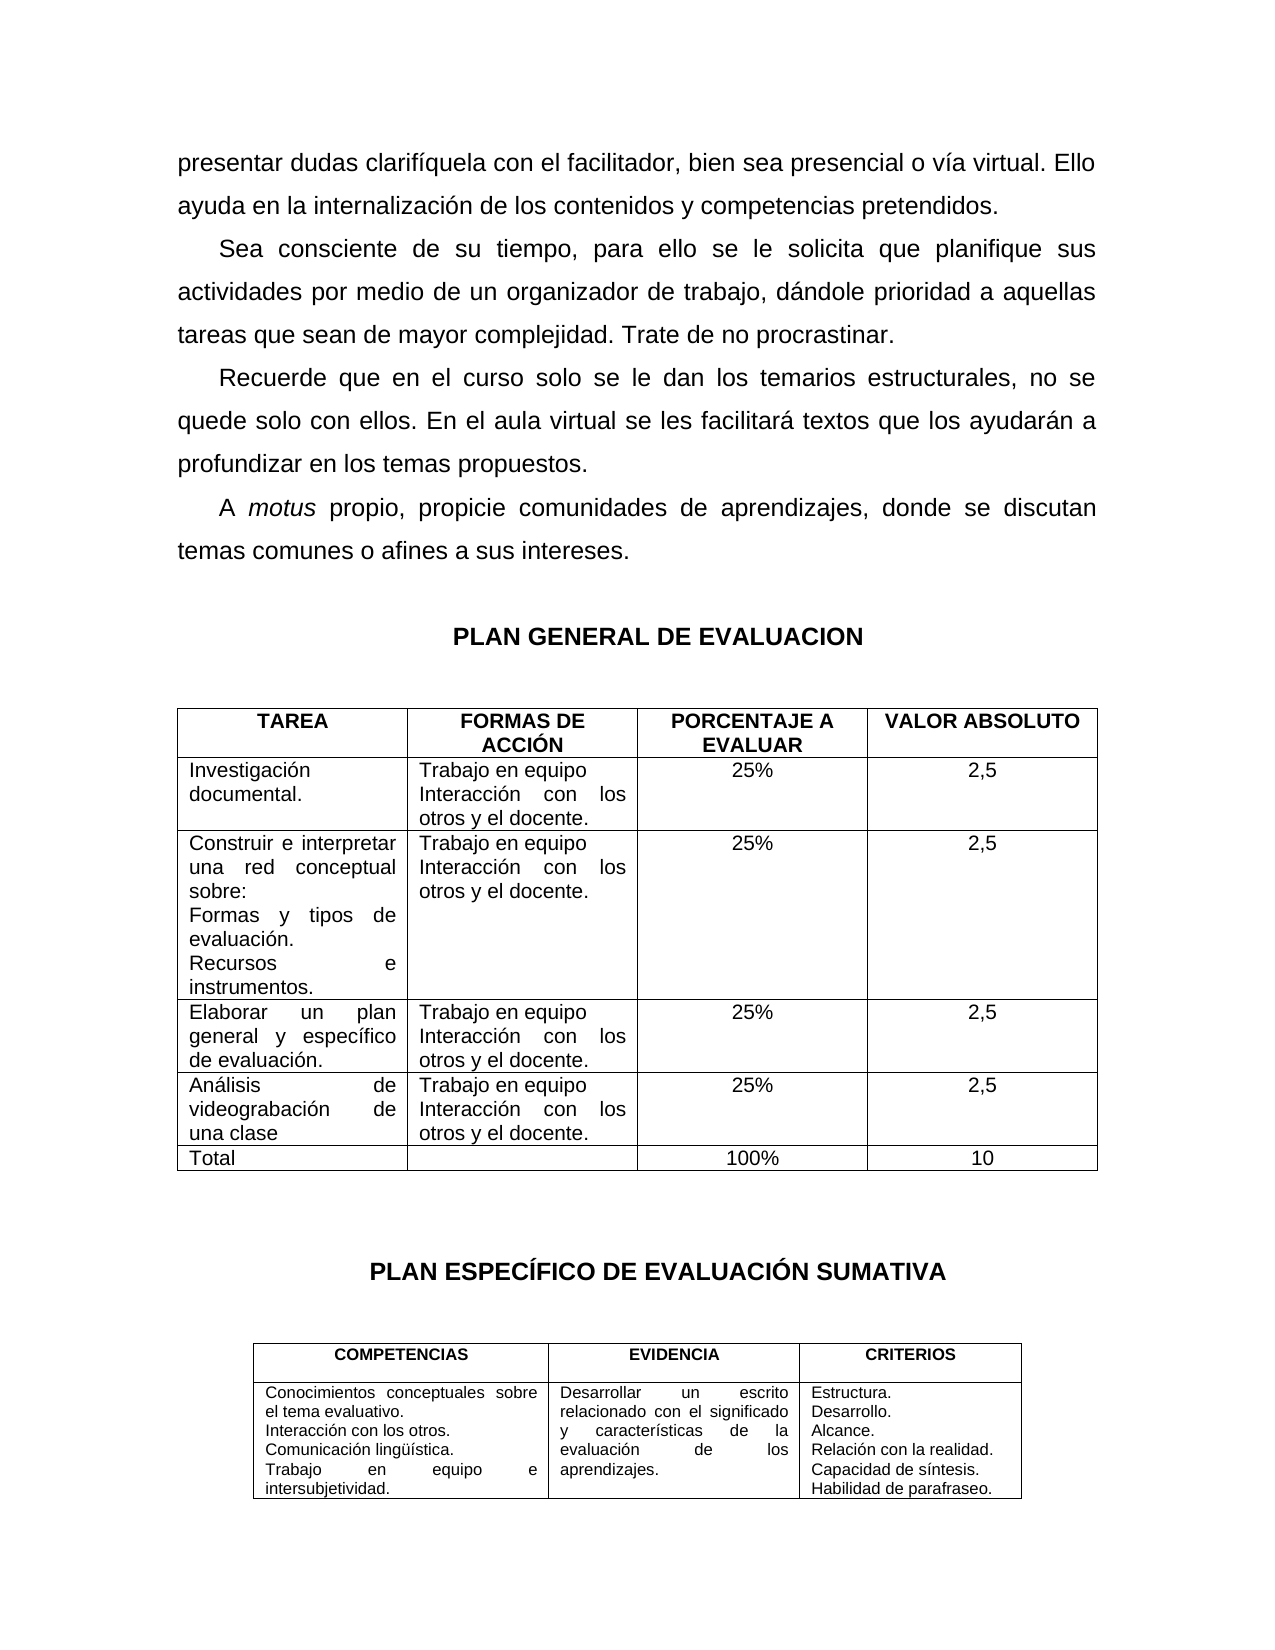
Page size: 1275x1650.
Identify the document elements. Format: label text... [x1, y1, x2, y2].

table_cell 25% [638, 758, 867, 830]
table_cell Trabajo en equipo Interacción con los otros y el docente. [408, 831, 637, 999]
table_cell Total [178, 1146, 407, 1170]
table_header TAREA [178, 709, 407, 757]
table_cell Análisis de videograbación de una clase [178, 1073, 407, 1145]
table_cell Trabajo en equipo Interacción con los otros y el docente. [408, 1000, 637, 1072]
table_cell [254, 1383, 548, 1498]
table_cell 2,5 [868, 1000, 1097, 1072]
text PLAN ESPECÍFICO DE EVALUACIÓN SUMATIVA [177, 1257, 1098, 1286]
table_cell 2,5 [868, 831, 1097, 999]
table_cell 100% [638, 1146, 867, 1170]
text PLAN GENERAL DE EVALUACION [177, 622, 1098, 651]
table_cell 25% [638, 1000, 867, 1072]
table_header CRITERIOS [800, 1344, 1021, 1382]
table_cell Elaborar un plan general y específico de evaluación. [178, 1000, 407, 1072]
table_cell 2,5 [868, 758, 1097, 830]
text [177, 148, 1098, 219]
table_cell Trabajo en equipo Interacción con los otros y el docente. [408, 1073, 637, 1145]
table_cell 2,5 [868, 1073, 1097, 1145]
text Recuerde que en el curso solo se le dan los temarios estructurales, no se quede solo con ellos. En el aula virtual se les facilitará textos que los ayudarán a profundizar en los temas propuestos. [177, 363, 1098, 478]
text A motus propio, propicie comunidades de aprendizajes, donde se discutan temas comunes o afines a sus intereses. [177, 493, 1098, 564]
table_cell 25% [638, 831, 867, 999]
table_cell Construir e interpretar una red conceptual sobre: Formas y tipos de evaluación. Recursos e instrumentos. [178, 831, 407, 999]
table_cell 25% [638, 1073, 867, 1145]
table_cell Investigación documental. [178, 758, 407, 830]
table_header COMPETENCIAS [254, 1344, 548, 1382]
table_cell Trabajo en equipo Interacción con los otros y el docente. [408, 758, 637, 830]
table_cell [800, 1383, 1021, 1498]
table_header PORCENTAJE A EVALUAR [638, 709, 867, 757]
table_header FORMAS DE ACCIÓN [408, 709, 637, 757]
table_header EVIDENCIA [549, 1344, 799, 1382]
table_header VALOR ABSOLUTO [868, 709, 1097, 757]
text Sea consciente de su tiempo, para ello se le solicita que planifique sus actividades por medio de un organizador de trabajo, dándole prioridad a aquellas tareas que sean de mayor complejidad. Trate de no procrastinar. [177, 234, 1098, 349]
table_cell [549, 1383, 799, 1498]
table_cell 10 [868, 1146, 1097, 1170]
table_cell [408, 1146, 637, 1170]
